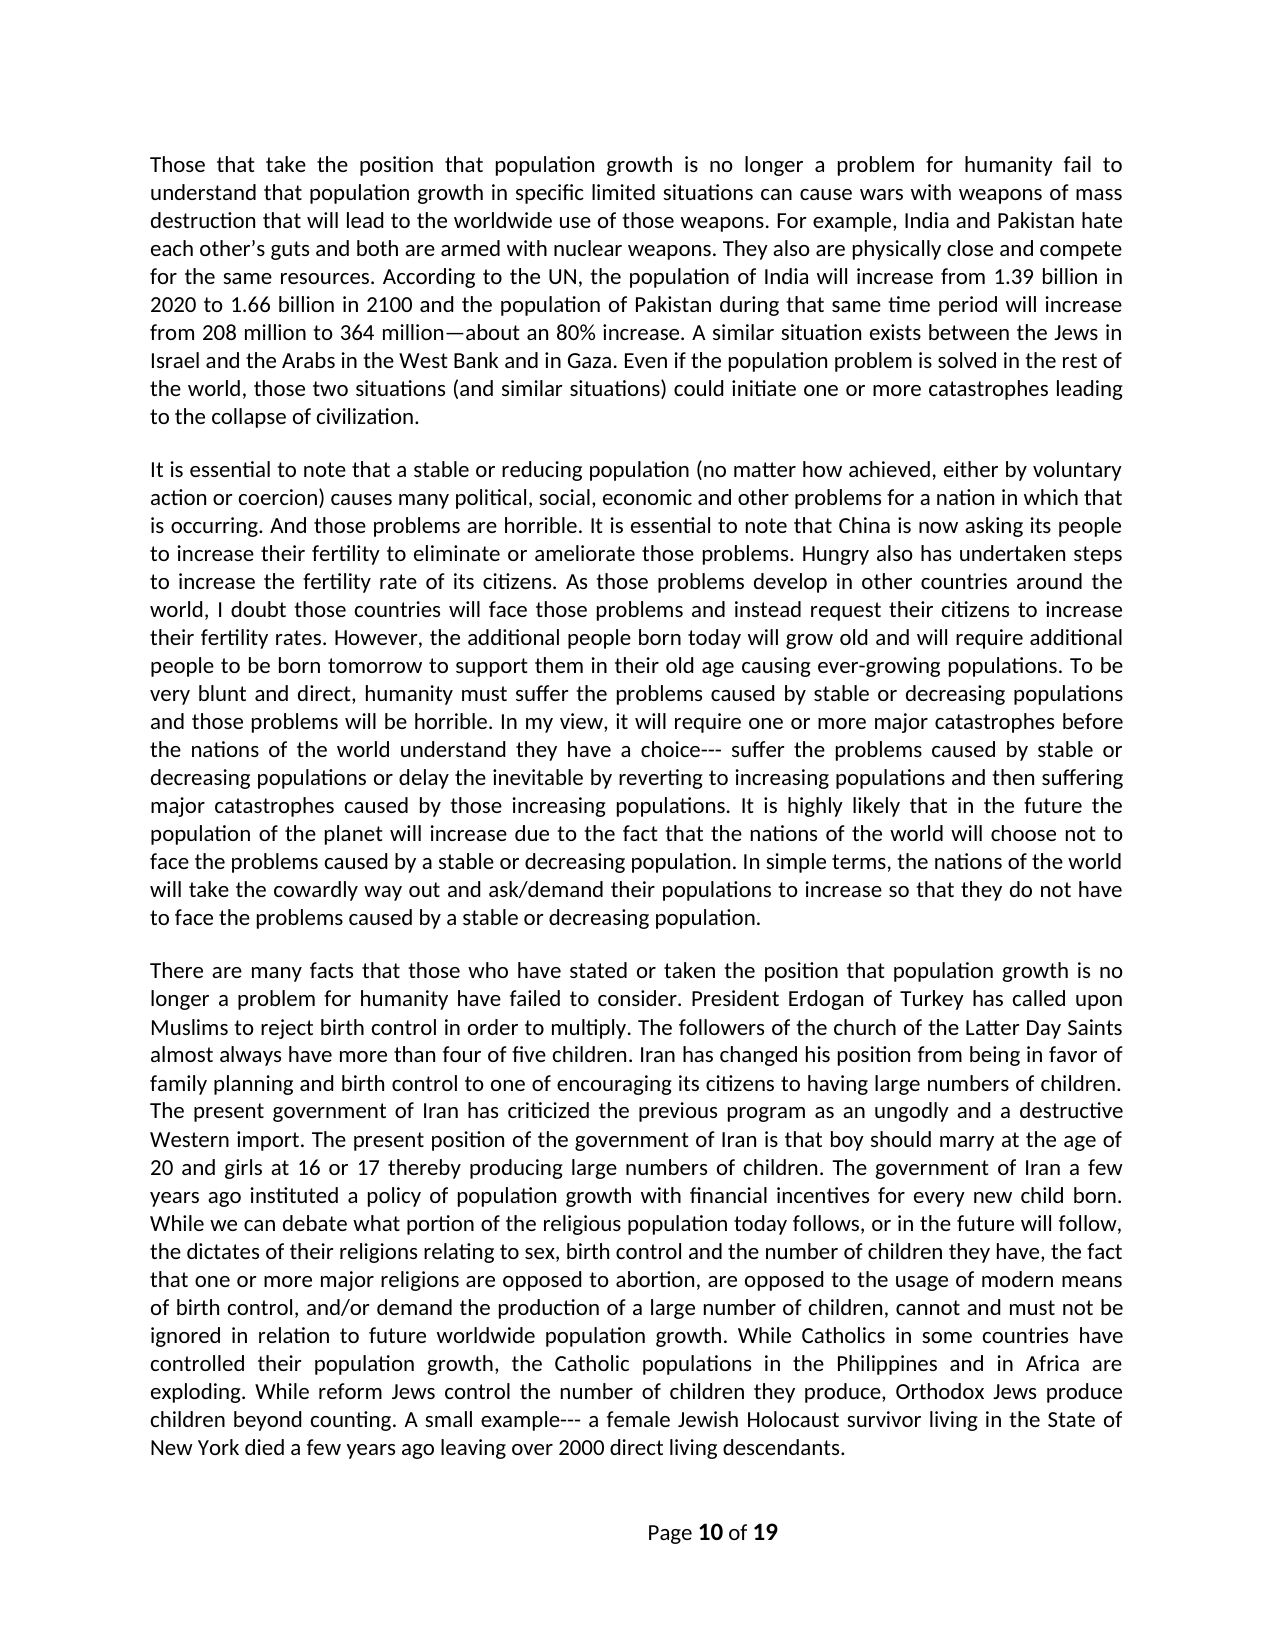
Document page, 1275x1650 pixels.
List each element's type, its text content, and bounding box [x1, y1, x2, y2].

text It is essential to note that a stable or reducing population (no matter how achieved, either by voluntary action or coercion) causes many political, social, economic and other problems for a nation in which that is occurring. And those problems are horrible. It is essential to note that China is now asking its people to increase their fertility to eliminate or ameliorate those problems. Hungry also has undertaken steps to increase the fertility rate of its citizens. As those problems develop in other countries around the world, I doubt those countries will face those problems and instead request their citizens to increase their fertility rates. However, the additional people born today will grow old and will require additional people to be born tomorrow to support them in their old age causing ever-growing populations. To be very blunt and direct, humanity must suffer the problems caused by stable or decreasing populations and those problems will be horrible. In my view, it will require one or more major catastrophes before the nations of the world understand they have a choice--- suffer the problems caused by stable or decreasing populations or delay the inevitable by reverting to increasing populations and then suffering major catastrophes caused by those increasing populations. It is highly likely that in the future the population of the planet will increase due to the fact that the nations of the world will choose not to face the problems caused by a stable or decreasing population. In simple terms, the nations of the world will take the cowardly way out and ask/demand their populations to increase so that they do not have to face the problems caused by a stable or decreasing population. [150, 455, 1125, 932]
text There are many facts that those who have stated or taken the position that population growth is no longer a problem for humanity have failed to consider. President Erdogan of Turkey has called upon Muslims to reject birth control in order to multiply. The followers of the church of the Latter Day Saints almost always have more than four of five children. Iran has changed his position from being in favor of family planning and birth control to one of encouraging its citizens to having large numbers of children. The present government of Iran has criticized the previous program as an ungodly and a destructive Western import. The present position of the government of Iran is that boy should marry at the age of 20 and girls at 16 or 17 thereby producing large numbers of children. The government of Iran a few years ago instituted a policy of population growth with financial incentives for every new child born. While we can debate what portion of the religious population today follows, or in the future will follow, the dictates of their religions relating to sex, birth control and the number of children they have, the fact that one or more major religions are opposed to abortion, are opposed to the usage of modern means of birth control, and/or demand the production of a large number of children, cannot and must not be ignored in relation to future worldwide population growth. While Catholics in some countries have controlled their population growth, the Catholic populations in the Philippines and in Africa are exploding. While reform Jews control the number of children they produce, Orthodox Jews produce children beyond counting. A small example--- a female Jewish Holocaust survivor living in the State of New York died a few years ago leaving over 2000 direct living descendants. [150, 957, 1125, 1461]
text Those that take the position that population growth is no longer a problem for humanity fail to understand that population growth in specific limited situations can cause wars with weapons of mass destruction that will lead to the worldwide use of those weapons. For example, India and Pakistan hate each other’s guts and both are armed with nuclear weapons. They also are physically close and compete for the same resources. According to the UN, the population of India will increase from 1.39 billion in 2020 to 1.66 billion in 2100 and the population of Pakistan during that same time period will increase from 208 million to 364 million—about an 80% increase. A similar situation exists between the Jews in Israel and the Arabs in the West Bank and in Gaza. Even if the population problem is solved in the rest of the world, those two situations (and similar situations) could initiate one or more catastrophes leading to the collapse of civilization. [150, 150, 1125, 430]
